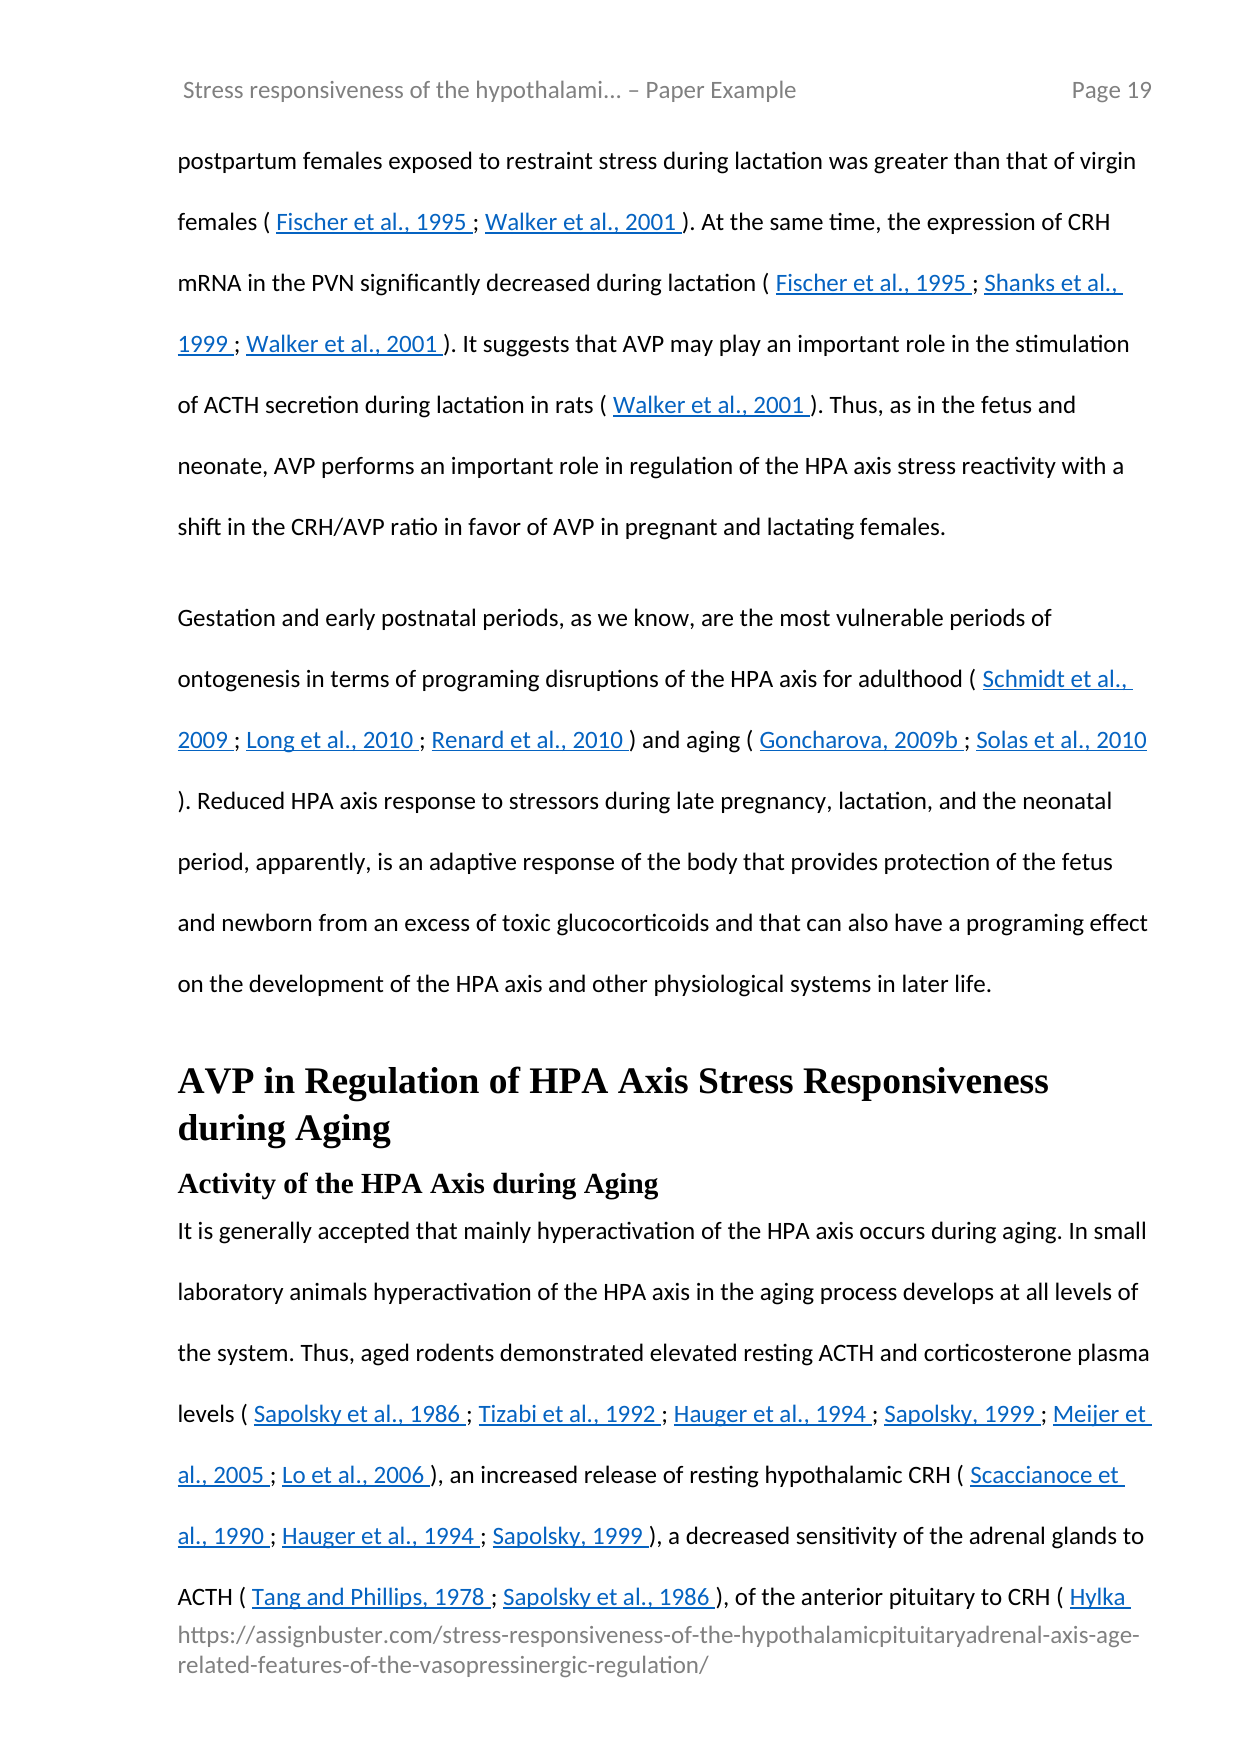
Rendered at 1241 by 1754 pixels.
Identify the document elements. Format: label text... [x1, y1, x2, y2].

subtitle AVP in Regulation of HPA Axis Stress Responsiveness during Aging [177, 1058, 1152, 1148]
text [177, 1215, 1152, 1612]
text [177, 145, 1152, 542]
text Gestation and early postnatal periods, as we know, are the most vulnerable periods of ontogenesis in terms of programing disruptions of the HPA axis for adulthood ( Schmidt et al., 2009 ; Long et al., 2010 ; Renard et al., 2010 ) and aging ( Goncharova, 2009b ; Solas et al., 2010 ). Reduced HPA axis response to stressors during late pregnancy, lactation, and the neonatal period, apparently, is an adaptive response of the body that provides protection of the fetus and newborn from an excess of toxic glucocorticoids and that can also have a programing effect on the development of the HPA axis and other physiological systems in later life. [177, 602, 1152, 998]
subtitle Activity of the HPA Axis during Aging [177, 1166, 1152, 1200]
